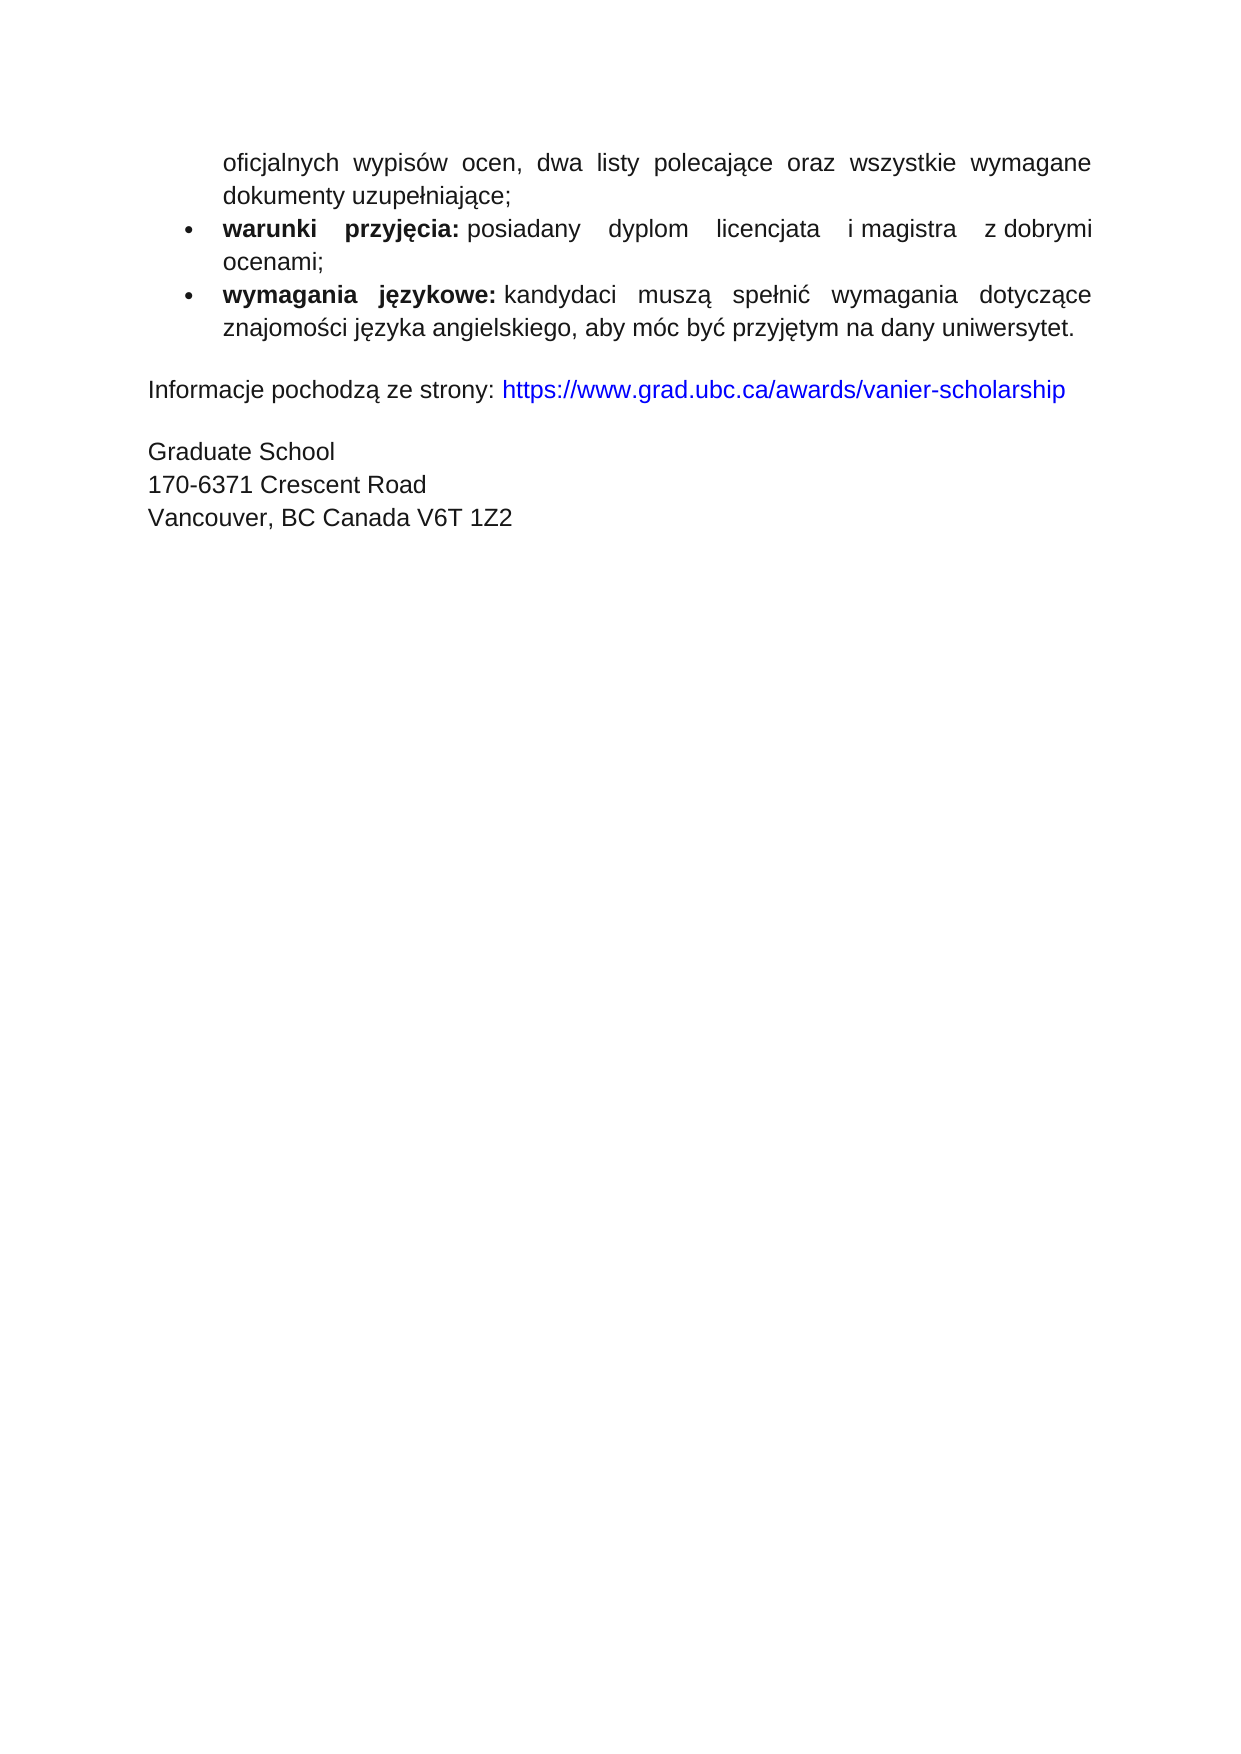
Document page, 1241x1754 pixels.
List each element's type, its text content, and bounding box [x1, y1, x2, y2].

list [185, 148, 1093, 209]
text Informacje pochodzą ze strony: https://www.grad.ubc.ca/awards/vanier-scholarship [148, 375, 1093, 404]
text Graduate School 170-6371 Crescent Road Vancouver, BC Canada V6T 1Z2 [148, 437, 1093, 532]
list wymagania językowe: kandydaci muszą spełnić wymagania dotyczące znajomości języka angielskiego, aby móc być przyjętym na dany uniwersytet. [185, 280, 1093, 341]
list warunki przyjęcia: posiadany dyplom licencjata i magistra z dobrymi ocenami; [185, 214, 1093, 275]
